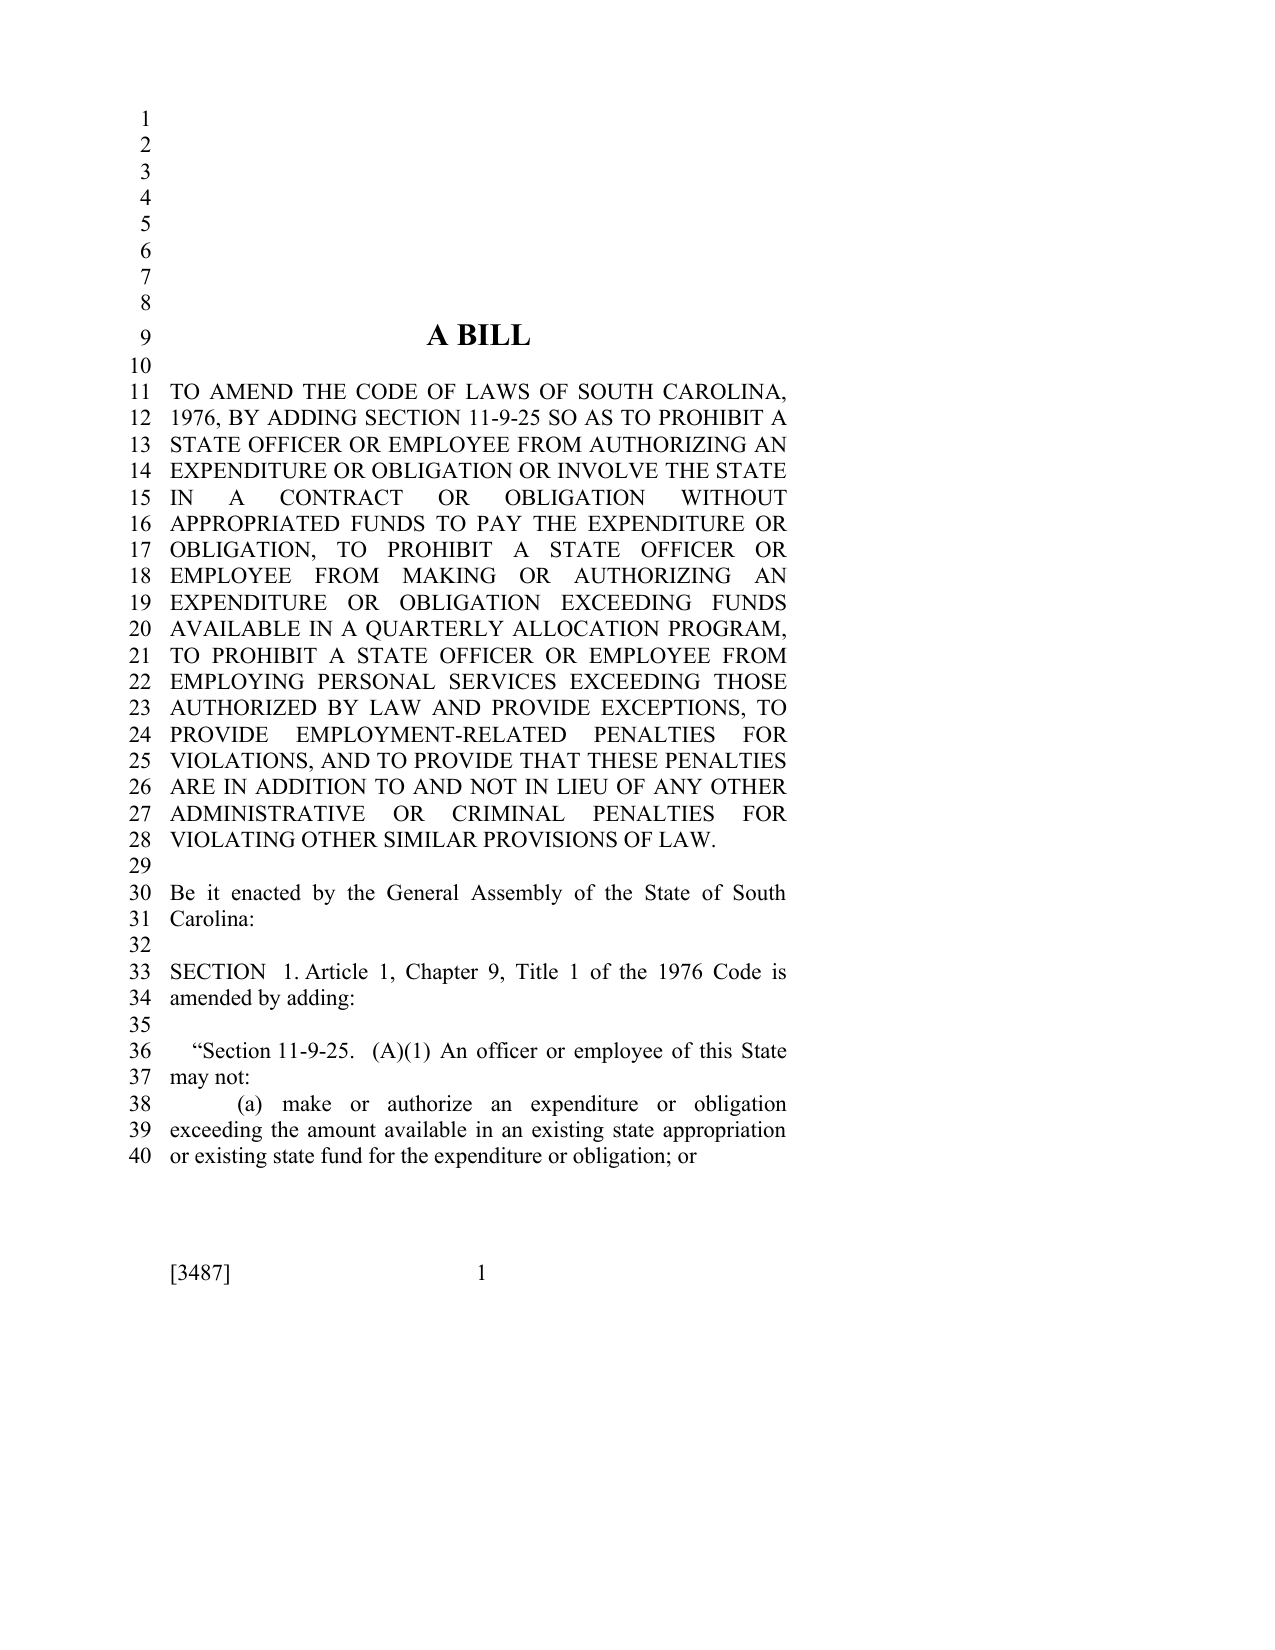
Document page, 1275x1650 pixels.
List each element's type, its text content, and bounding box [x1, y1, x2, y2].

text (a) make or authorize an expenditure or obligation exceeding the amount available in an existing state appropriation or existing state fund for the expenditure or obligation; or [169, 1090, 787, 1169]
text A BILL [169, 316, 787, 352]
text TO AMEND THE CODE OF LAWS OF SOUTH CAROLINA, 1976, BY ADDING SECTION 11-9-25 SO AS TO PROHIBIT A STATE OFFICER OR EMPLOYEE FROM AUTHORIZING AN EXPENDITURE OR OBLIGATION OR INVOLVE THE STATE IN A CONTRACT OR OBLIGATION WITHOUT APPROPRIATED FUNDS TO PAY THE EXPENDITURE OR OBLIGATION, TO PROHIBIT A STATE OFFICER OR EMPLOYEE FROM MAKING OR AUTHORIZING AN EXPENDITURE OR OBLIGATION EXCEEDING FUNDS AVAILABLE IN A QUARTERLY ALLOCATION PROGRAM, TO PROHIBIT A STATE OFFICER OR EMPLOYEE FROM EMPLOYING PERSONAL SERVICES EXCEEDING THOSE AUTHORIZED BY LAW AND PROVIDE EXCEPTIONS, TO PROVIDE EMPLOYMENT-RELATED PENALTIES FOR VIOLATIONS, AND TO PROVIDE THAT THESE PENALTIES ARE IN ADDITION TO AND NOT IN LIEU OF ANY OTHER ADMINISTRATIVE OR CRIMINAL PENALTIES FOR VIOLATING OTHER SIMILAR PROVISIONS OF LAW. [169, 378, 787, 852]
text Be it enacted by the General Assembly of the State of South Carolina: [169, 879, 787, 932]
text SECTION 1. Article 1, Chapter 9, Title 1 of the 1976 Code is amended by adding: [169, 958, 787, 1011]
text “Section 11-9-25. (A)(1) An officer or employee of this State may not: [169, 1037, 787, 1090]
